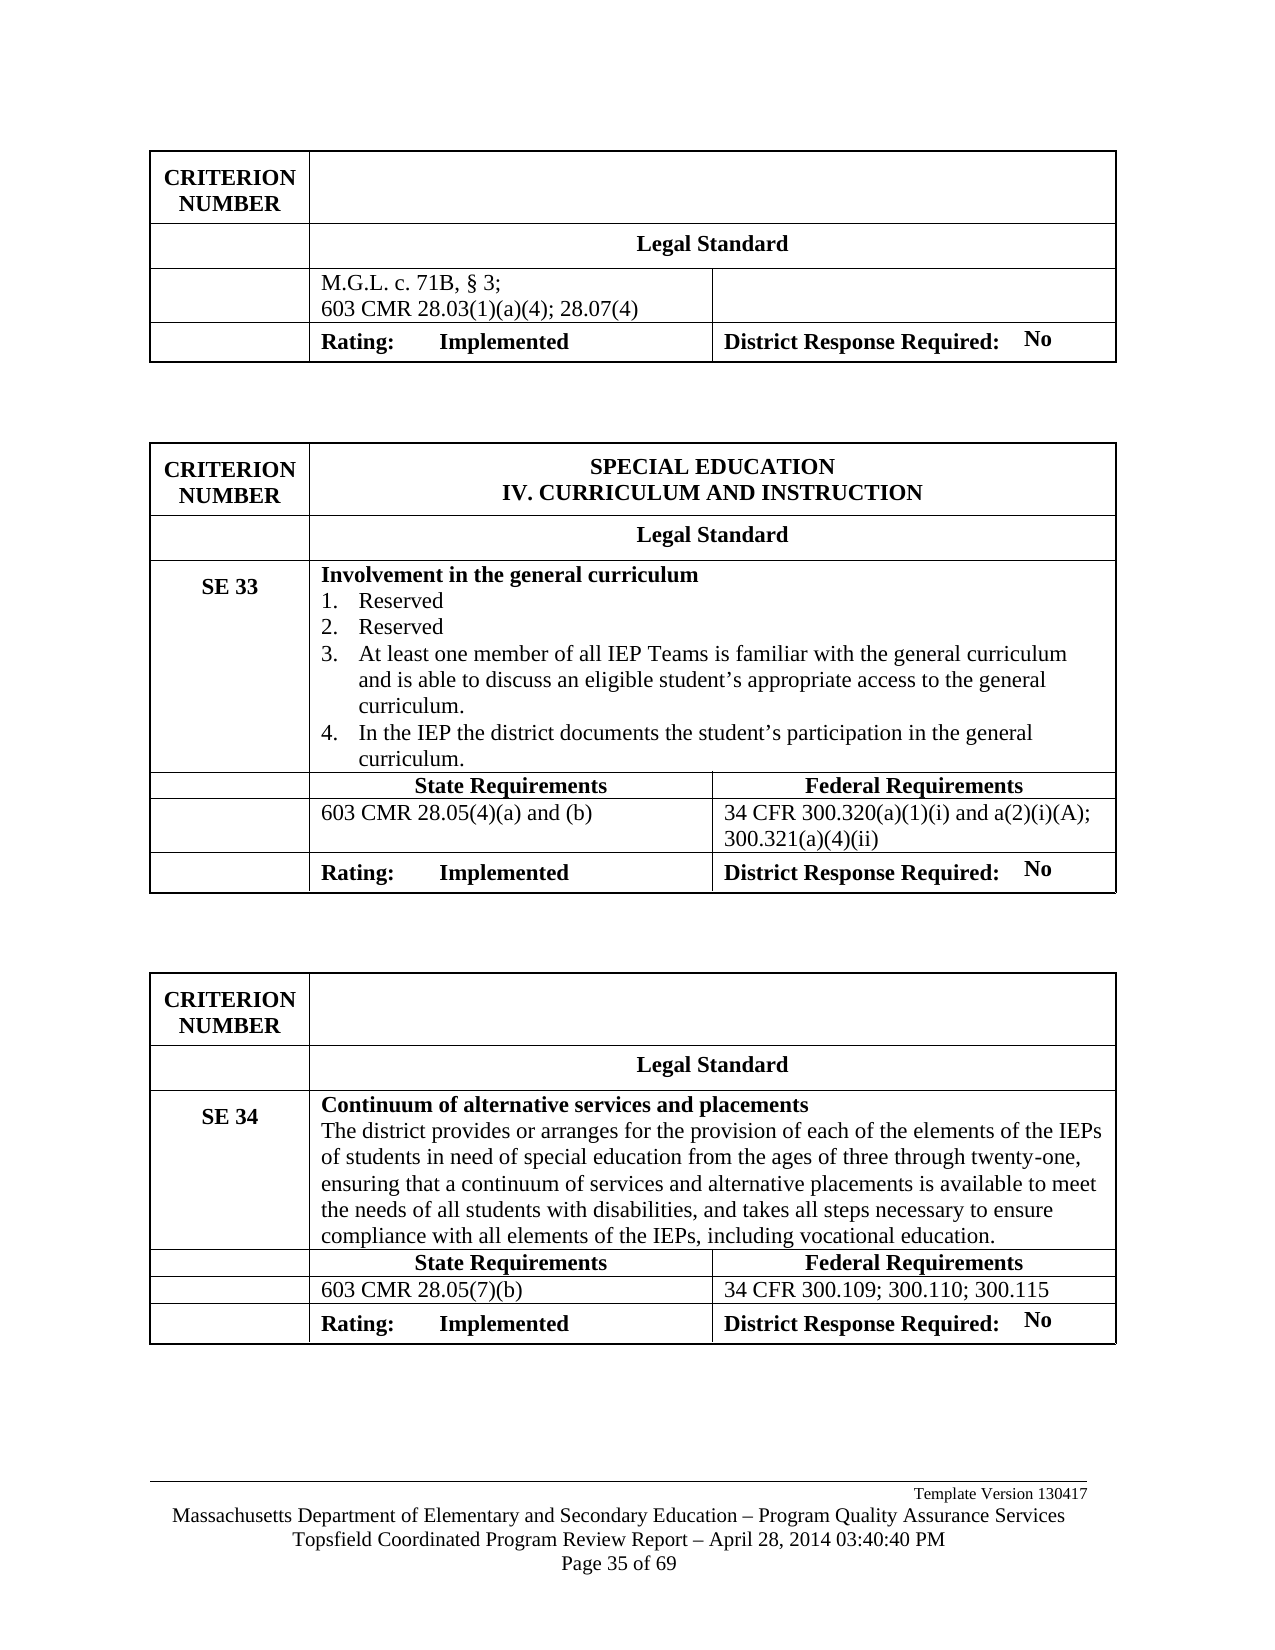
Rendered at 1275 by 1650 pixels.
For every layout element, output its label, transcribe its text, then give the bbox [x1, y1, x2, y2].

table_cell [151, 323, 309, 361]
table_cell [151, 1046, 309, 1090]
table_cell State Requirements [310, 1250, 712, 1276]
table_cell Legal Standard [310, 224, 1115, 268]
table_cell [151, 224, 309, 268]
table_cell M.G.L. c. 71B, § 3; 603 CMR 28.03(1)(a)(4); 28.07(4) [310, 269, 712, 321]
table_header CRITERION NUMBER [151, 152, 309, 223]
table_cell Federal Requirements [713, 773, 1115, 798]
table_cell [151, 269, 309, 321]
table_cell No [1013, 853, 1115, 891]
table_cell District Response Required: [713, 323, 1012, 361]
table_cell Legal Standard [310, 1046, 1115, 1090]
table_cell [151, 1277, 309, 1303]
table_header [310, 152, 1115, 223]
table_cell Rating: [310, 853, 422, 891]
table_cell 603 CMR 28.05(7)(b) [310, 1277, 712, 1303]
table_cell [151, 1304, 309, 1342]
table_cell [151, 1250, 309, 1276]
table_cell Rating: [310, 323, 422, 361]
table_cell Legal Standard [310, 516, 1115, 560]
table_cell Implemented [422, 853, 712, 891]
table_cell No [1013, 1304, 1115, 1342]
table_cell 603 CMR 28.05(4)(a) and (b) [310, 799, 712, 852]
table_cell District Response Required: [713, 1304, 1012, 1342]
table_cell Rating: [310, 1304, 422, 1342]
table_cell SE 33 [151, 561, 309, 771]
table_cell [151, 516, 309, 560]
table_cell Continuum of alternative services and placements The district provides or arranges for the provision of each of the elements of the IEPs of students in need of special education from the ages of three through twenty-one, ensuring that a continuum of services and alternative placements is available to meet the needs of all students with disabilities, and takes all steps necessary to ensure compliance with all elements of the IEPs, including vocational education. [310, 1091, 1115, 1249]
table_header CRITERION NUMBER [151, 444, 309, 515]
table_cell [713, 269, 1115, 321]
table_cell Involvement in the general curriculum Reserved Reserved At least one member of all IEP Teams is familiar with the general curriculum and is able to discuss an eligible student’s appropriate access to the general curriculum. In the IEP the district documents the student’s participation in the general curriculum. [310, 561, 1115, 771]
table_cell Federal Requirements [713, 1250, 1115, 1276]
table_cell [151, 773, 309, 798]
table_cell No [1013, 323, 1115, 361]
table_header CRITERION NUMBER [151, 974, 309, 1045]
table_cell SE 34 [151, 1091, 309, 1249]
table_header SPECIAL EDUCATION IV. CURRICULUM AND INSTRUCTION [310, 444, 1115, 515]
table_cell State Requirements [310, 773, 712, 798]
table_cell Implemented [422, 323, 712, 361]
table_header [310, 974, 1115, 1045]
table_cell District Response Required: [713, 853, 1012, 891]
table_cell Implemented [422, 1304, 712, 1342]
table_cell 34 CFR 300.320(a)(1)(i) and a(2)(i)(A); 300.321(a)(4)(ii) [713, 799, 1115, 852]
table_cell [151, 853, 309, 891]
table_cell 34 CFR 300.109; 300.110; 300.115 [713, 1277, 1115, 1303]
table_cell [151, 799, 309, 852]
